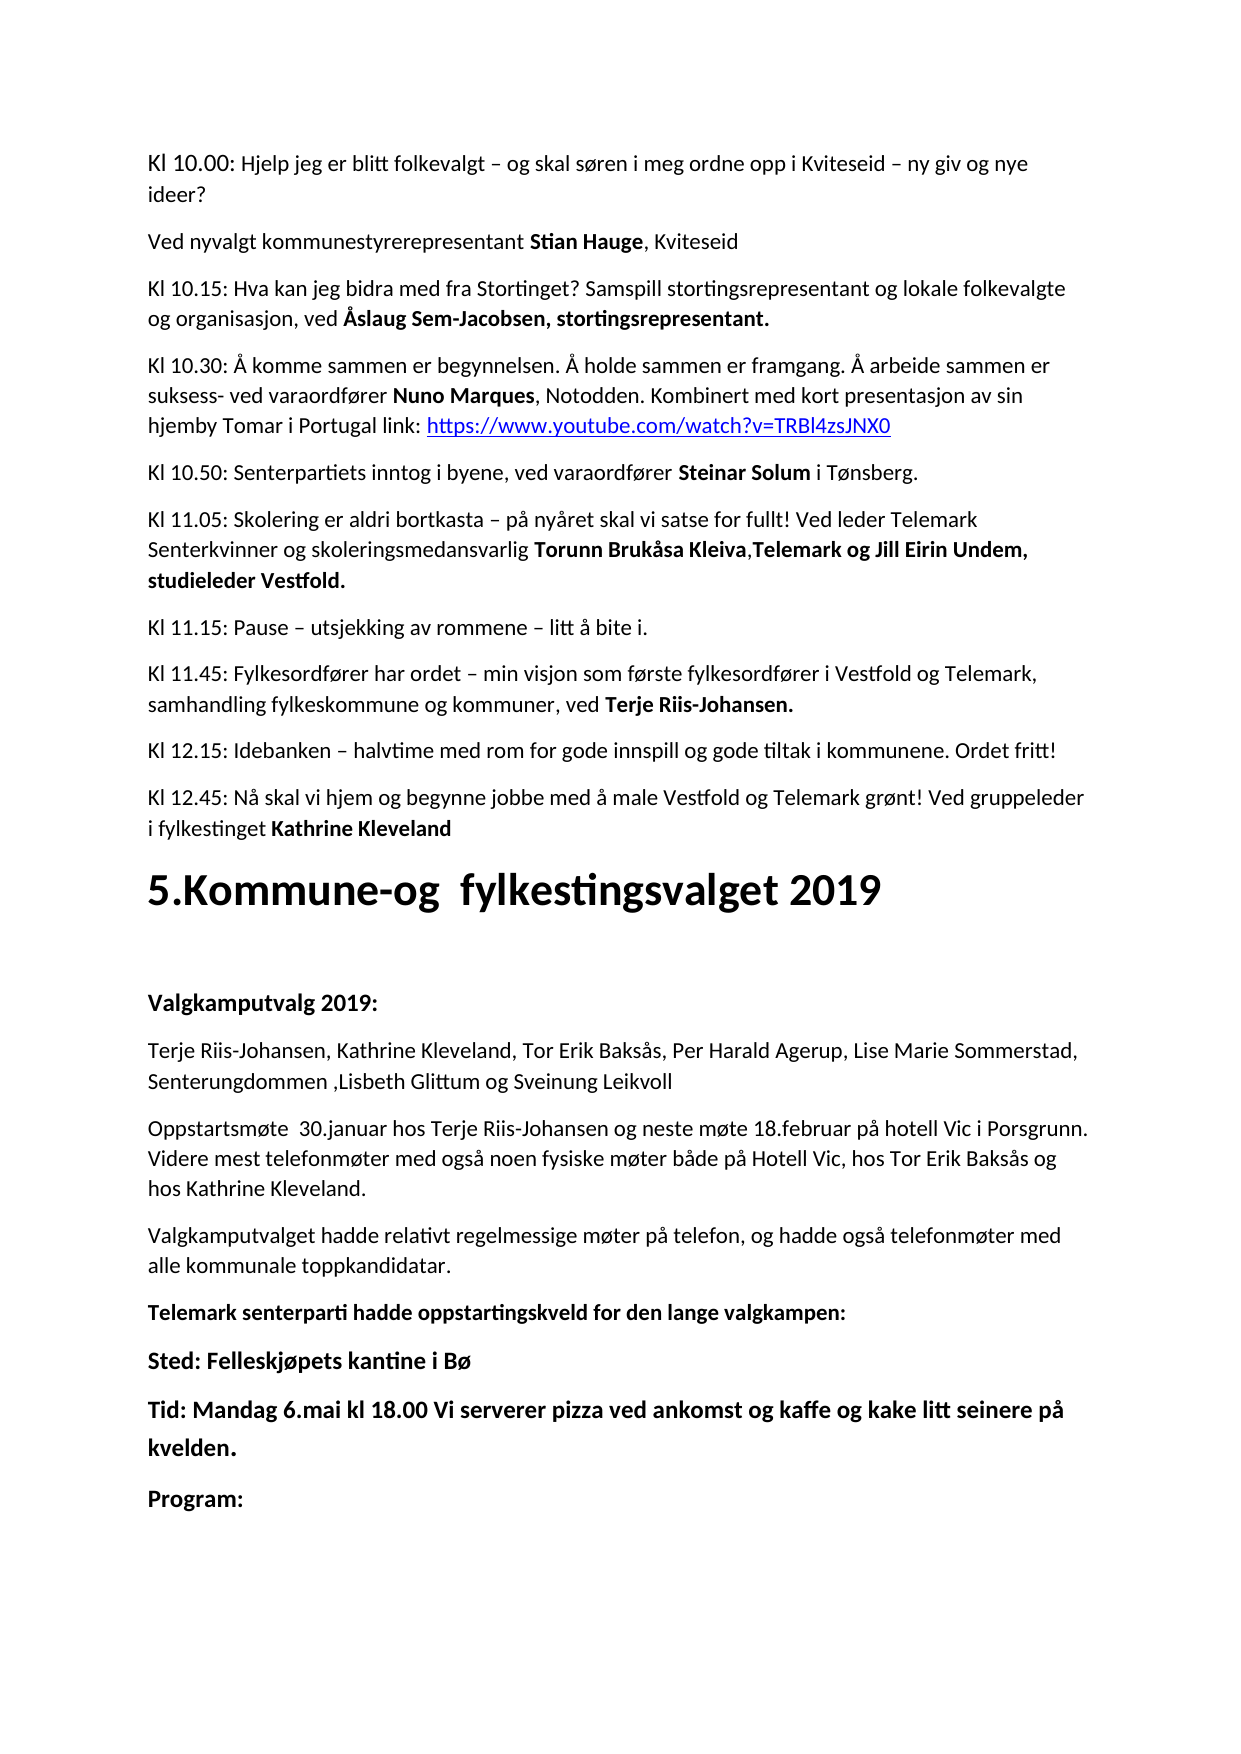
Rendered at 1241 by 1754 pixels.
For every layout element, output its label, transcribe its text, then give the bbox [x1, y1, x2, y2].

text Tid: Mandag 6.mai kl 18.00 Vi serverer pizza ved ankomst og kaffe og kake litt seinere på kvelden. [148, 1394, 1093, 1463]
text Terje Riis-Johansen, Kathrine Kleveland, Tor Erik Baksås, Per Harald Agerup, Lise Marie Sommerstad, Senterungdommen ,Lisbeth Glittum og Sveinung Leikvoll [148, 1037, 1093, 1095]
text Valgkamputvalget hadde relativt regelmessige møter på telefon, og hadde også telefonmøter med alle kommunale toppkandidatar. [148, 1221, 1093, 1279]
text Kl 11.45: Fylkesordfører har ordet – min visjon som første fylkesordfører i Vestfold og Telemark, samhandling fylkeskommune og kommuner, ved Terje Riis-Johansen. [148, 659, 1093, 718]
text Kl 10.50: Senterpartiets inntog i byene, ved varaordfører Steinar Solum i Tønsberg. [148, 458, 1093, 486]
text 5.Kommune-og fylkestingsvalget 2019 [148, 861, 1093, 916]
text Kl 10.15: Hva kan jeg bidra med fra Stortinget? Samspill stortingsrepresentant og lokale folkevalgte og organisasjon, ved Åslaug Sem-Jacobsen, stortingsrepresentant. [148, 274, 1093, 332]
text Ved nyvalgt kommunestyrerepresentant Stian Hauge, Kviteseid [148, 227, 1093, 255]
text Valgkamputvalg 2019: [148, 987, 1093, 1018]
text Kl 10.00: Hjelp jeg er blitt folkevalgt – og skal søren i meg ordne opp i Kviteseid – ny giv og nye ideer? [148, 148, 1093, 208]
text Sted: Felleskjøpets kantine i Bø [148, 1345, 1093, 1376]
text Kl 11.15: Pause – utsjekking av rommene – litt å bite i. [148, 613, 1093, 641]
text Kl 12.45: Nå skal vi hjem og begynne jobbe med å male Vestfold og Telemark grønt! Ved gruppeleder i fylkestinget Kathrine Kleveland [148, 783, 1093, 842]
text Telemark senterparti hadde oppstartingskveld for den lange valgkampen: [148, 1298, 1093, 1326]
text Kl 10.30: Å komme sammen er begynnelsen. Å holde sammen er framgang. Å arbeide sammen er suksess- ved varaordfører Nuno Marques, Notodden. Kombinert med kort presentasjon av sin hjemby Tomar i Portugal link: https://www.youtube.com/watch?v=TRBl4zsJNX0 [148, 351, 1093, 439]
text Kl 12.15: Idebanken – halvtime med rom for gode innspill og gode tiltak i kommunene. Ordet fritt! [148, 737, 1093, 764]
text Kl 11.05: Skolering er aldri bortkasta – på nyåret skal vi satse for fullt! Ved leder Telemark Senterkvinner og skoleringsmedansvarlig Torunn Brukåsa Kleiva,Telemark og Jill Eirin Undem, studieleder Vestfold. [148, 505, 1093, 594]
text Oppstartsmøte 30.januar hos Terje Riis-Johansen og neste møte 18.februar på hotell Vic i Porsgrunn. Videre mest telefonmøter med også noen fysiske møter både på Hotell Vic, hos Tor Erik Baksås og hos Kathrine Kleveland. [148, 1114, 1093, 1202]
text Program: [148, 1483, 1093, 1513]
